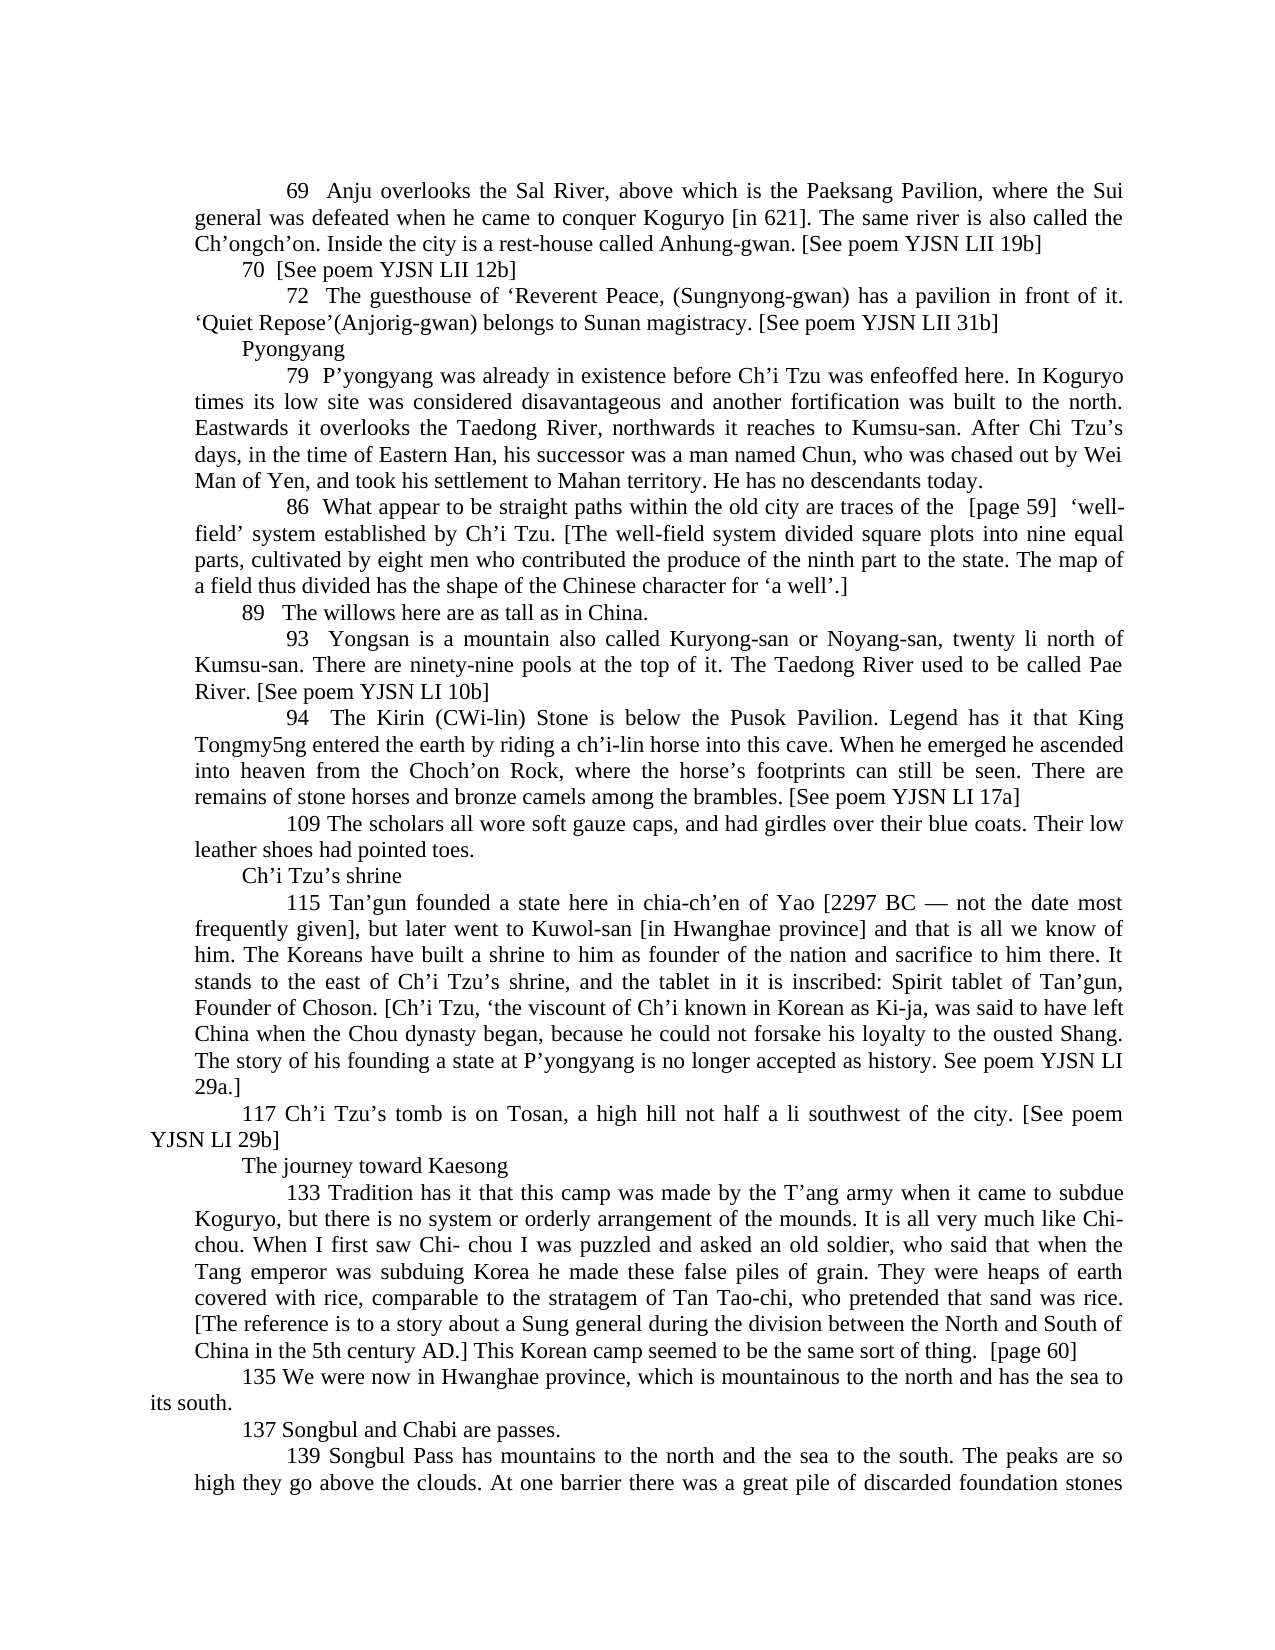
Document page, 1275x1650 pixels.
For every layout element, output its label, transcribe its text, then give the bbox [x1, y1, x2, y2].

text 79 P’yongyang was already in existence before Ch’i Tzu was enfeoffed here. In Koguryo times its low site was considered disavantageous and another fortification was built to the north. Eastwards it overlooks the Taedong River, northwards it reaches to Kumsu-san. After Chi Tzu’s days, in the time of Eastern Han, his successor was a man named Chun, who was chased out by Wei Man of Yen, and took his settlement to Mahan territory. He has no descendants today. [194, 362, 1125, 493]
text Ch’i Tzu’s shrine [150, 862, 1125, 889]
text 94 The Kirin (CWi-lin) Stone is below the Pusok Pavilion. Legend has it that King Tongmy5ng entered the earth by riding a ch’i-lin horse into this cave. When he emerged he ascended into heaven from the Choch’on Rock, where the horse’s footprints can still be seen. There are remains of stone horses and bronze camels among the brambles. [See poem YJSN LI 17a] [194, 704, 1125, 810]
text 135 We were now in Hwanghae province, which is mountainous to the north and has the sea to its south. [150, 1363, 1125, 1416]
text 93 Yongsan is a mountain also called Kuryong-san or Noyang-san, twenty li north of Kumsu-san. There are ninety-nine pools at the top of it. The Taedong River used to be called Pae River. [See poem YJSN LI 10b] [194, 625, 1125, 704]
text 115 Tan’gun founded a state here in chia-ch’en of Yao [2297 BC — not the date most frequently given], but later went to Kuwol-san [in Hwanghae province] and that is all we know of him. The Koreans have built a shrine to him as founder of the nation and sacrifice to him there. It stands to the east of Ch’i Tzu’s shrine, and the tablet in it is inscribed: Spirit tablet of Tan’gun, Founder of Choson. [Ch’i Tzu, ‘the viscount of Ch’i known in Korean as Ki-ja, was said to have left China when the Chou dynasty began, because he could not forsake his loyalty to the ousted Shang. The story of his founding a state at P’yongyang is no longer accepted as history. See poem YJSN LI 29a.] [194, 889, 1125, 1099]
text 70 [See poem YJSN LII 12b] [150, 256, 1125, 283]
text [194, 1442, 1125, 1495]
text 72 The guesthouse of ‘Reverent Peace, (Sungnyong-gwan) has a pavilion in front of it. ‘Quiet Repose’(Anjorig-gwan) belongs to Sunan magistracy. [See poem YJSN LII 31b] [194, 283, 1125, 335]
text 117 Ch’i Tzu’s tomb is on Tosan, a high hill not half a li southwest of the city. [See poem YJSN LI 29b] [150, 1099, 1125, 1152]
text 133 Tradition has it that this camp was made by the T’ang army when it came to subdue Koguryo, but there is no system or orderly arrangement of the mounds. It is all very much like Chi-chou. When I first saw Chi- chou I was puzzled and asked an old soldier, who said that when the Tang emperor was subduing Korea he made these false piles of grain. They were heaps of earth covered with rice, comparable to the stratagem of Tan Tao-chi, who pretended that sand was rice. [The reference is to a story about a Sung general during the division between the North and South of China in the 5th century AD.] This Korean camp seemed to be the same sort of thing. [page 60] [194, 1179, 1125, 1363]
text 89 The willows here are as tall as in China. [150, 599, 1125, 625]
text The journey toward Kaesong [150, 1152, 1125, 1179]
text 69 Anju overlooks the Sal River, above which is the Paeksang Pavilion, where the Sui general was defeated when he came to conquer Koguryo [in 621]. The same river is also called the Ch’ongch’on. Inside the city is a rest-house called Anhung-gwan. [See poem YJSN LII 19b] [194, 177, 1125, 256]
text 137 Songbul and Chabi are passes. [150, 1416, 1125, 1442]
text 109 The scholars all wore soft gauze caps, and had girdles over their blue coats. Their low leather shoes had pointed toes. [194, 810, 1125, 862]
text 86 What appear to be straight paths within the old city are traces of the [page 59] ‘well-field’ system established by Ch’i Tzu. [The well-field system divided square plots into nine equal parts, cultivated by eight men who contributed the produce of the ninth part to the state. The map of a field thus divided has the shape of the Chinese character for ‘a well’.] [194, 493, 1125, 599]
text Pyongyang [150, 335, 1125, 362]
